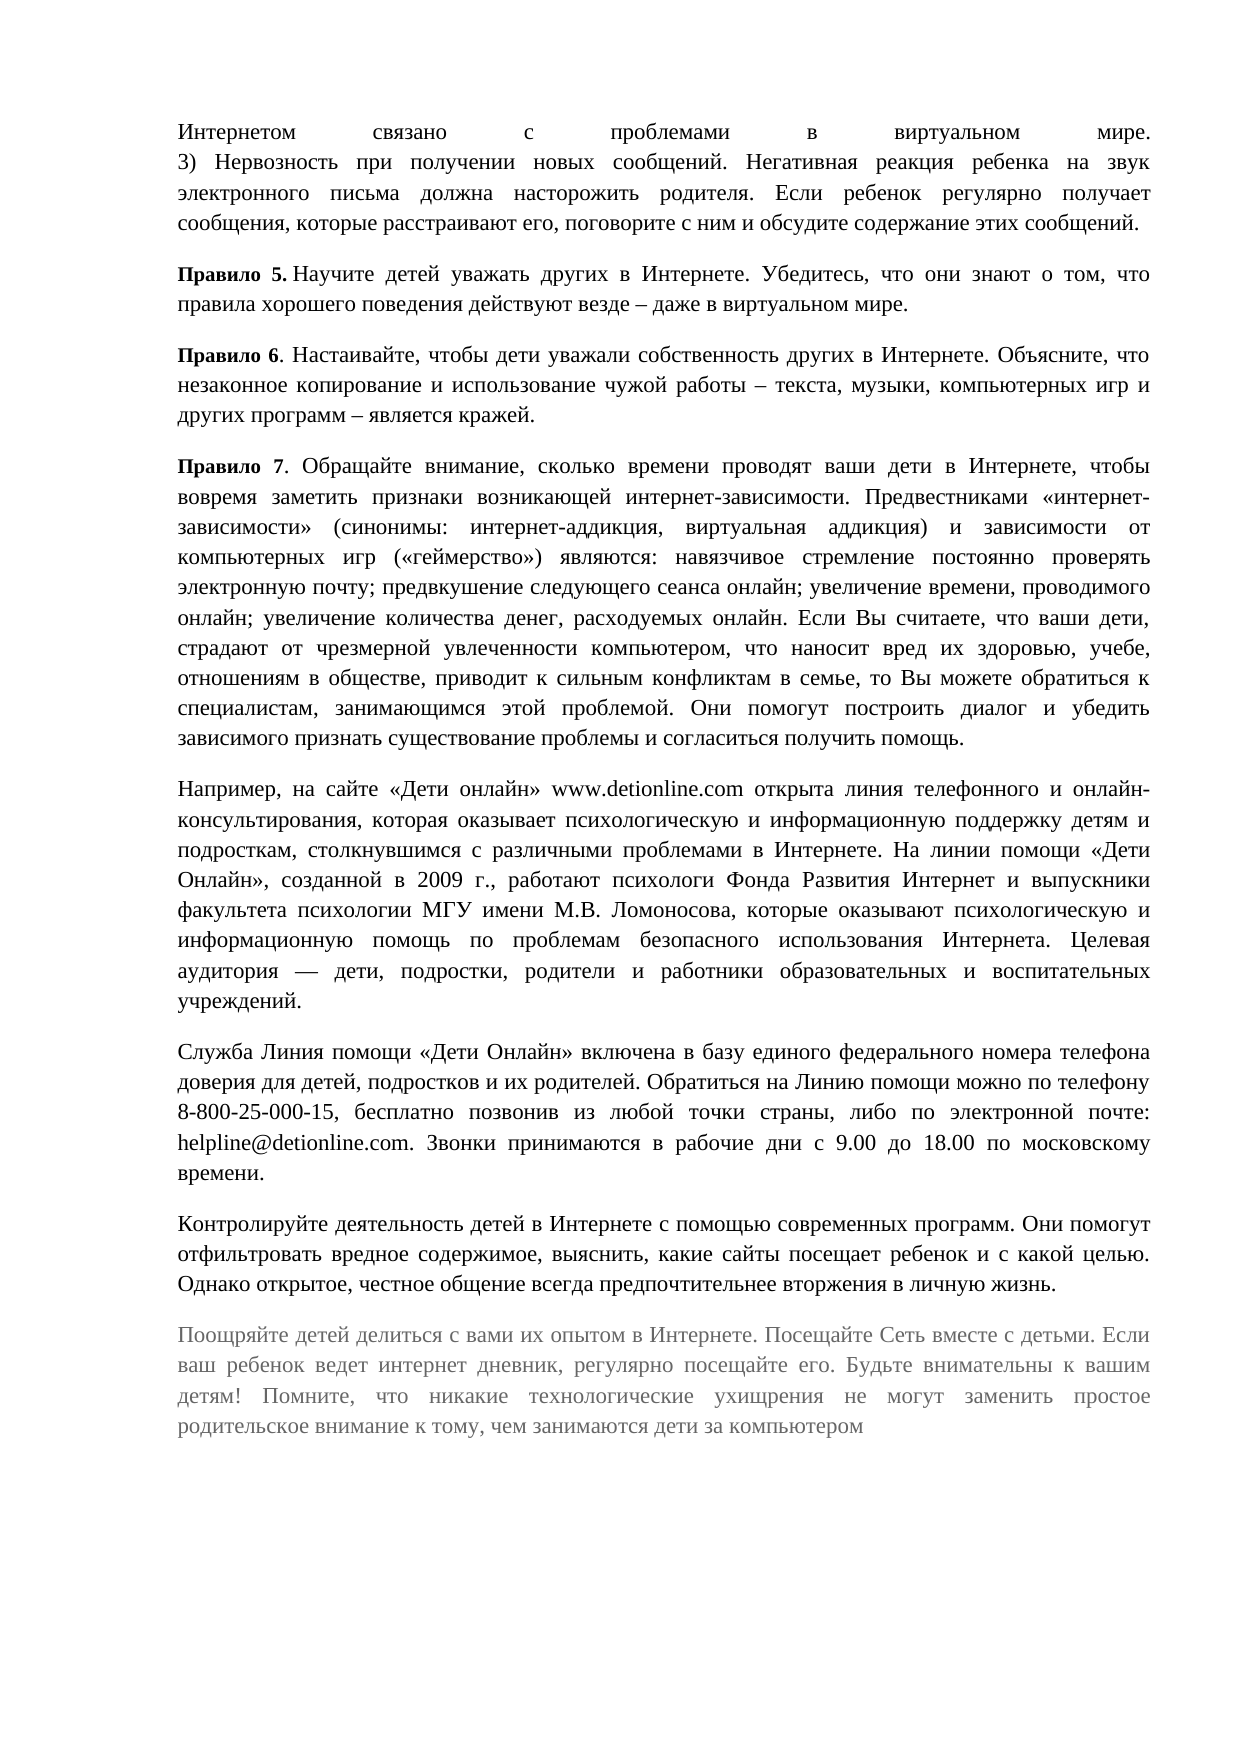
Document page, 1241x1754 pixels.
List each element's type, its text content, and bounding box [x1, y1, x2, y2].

text Правило 7. Обращайте внимание, сколько времени проводят ваши дети в Интернете, чтобы вовремя заметить признаки возникающей интернет-зависимости. Предвестниками «интернет-зависимости» (синонимы: интернет-аддикция, виртуальная аддикция) и зависимости от компьютерных игр («геймерство») являются: навязчивое стремление постоянно проверять электронную почту; предвкушение следующего сеанса онлайн; увеличение времени, проводимого онлайн; увеличение количества денег, расходуемых онлайн. Если Вы считаете, что ваши дети, страдают от чрезмерной увлеченности компьютером, что наносит вред их здоровью, учебе, отношениям в обществе, приводит к сильным конфликтам в семье, то Вы можете обратиться к специалистам, занимающимся этой проблемой. Они помогут построить диалог и убедить зависимого признать существование проблемы и согласиться получить помощь. [177, 452, 1152, 751]
text Правило 6. Настаивайте, чтобы дети уважали собственность других в Интернете. Объясните, что незаконное копирование и использование чужой работы – текста, музыки, компьютерных игр и других программ – является кражей. [177, 341, 1152, 428]
text Служба Линия помощи «Дети Онлайн» включена в базу единого федерального номера телефона доверия для детей, подростков и их родителей. Обратиться на Линию помощи можно по телефону 8-800-25-000-15, бесплатно позвонив из любой точки страны, либо по электронной почте: helpline@detionline.com. Звонки принимаются в рабочие дни с 9.00 до 18.00 по московскому времени. [177, 1038, 1152, 1185]
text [177, 118, 1152, 235]
text Контролируйте деятельность детей в Интернете с помощью современных программ. Они помогут отфильтровать вредное содержимое, выяснить, какие сайты посещает ребенок и с какой целью. Однако открытое, честное общение всегда предпочтительнее вторжения в личную жизнь. [177, 1210, 1152, 1297]
text Например, на сайте «Дети онлайн» www.detionline.com открыта линия телефонного и онлайн-консультирования, которая оказывает психологическую и информационную поддержку детям и подросткам, столкнувшимся с различными проблемами в Интернете. На линии помощи «Дети Онлайн», созданной в 2009 г., работают психологи Фонда Развития Интернет и выпускники факультета психологии МГУ имени М.В. Ломоносова, которые оказывают психологическую и информационную помощь по проблемам безопасного использования Интернета. Целевая аудитория — дети, подростки, родители и работники образовательных и воспитательных учреждений. [177, 775, 1152, 1013]
text Правило 5. Научите детей уважать других в Интернете. Убедитесь, что они знают о том, что правила хорошего поведения действуют везде – даже в виртуальном мире. [177, 260, 1152, 316]
text Поощряйте детей делиться с вами их опытом в Интернете. Посещайте Сеть вместе с детьми. Если ваш ребенок ведет интернет дневник, регулярно посещайте его. Будьте внимательны к вашим детям! Помните, что никакие технологические ухищрения не могут заменить простое родительское внимание к тому, чем занимаются дети за компьютером [177, 1321, 1152, 1438]
